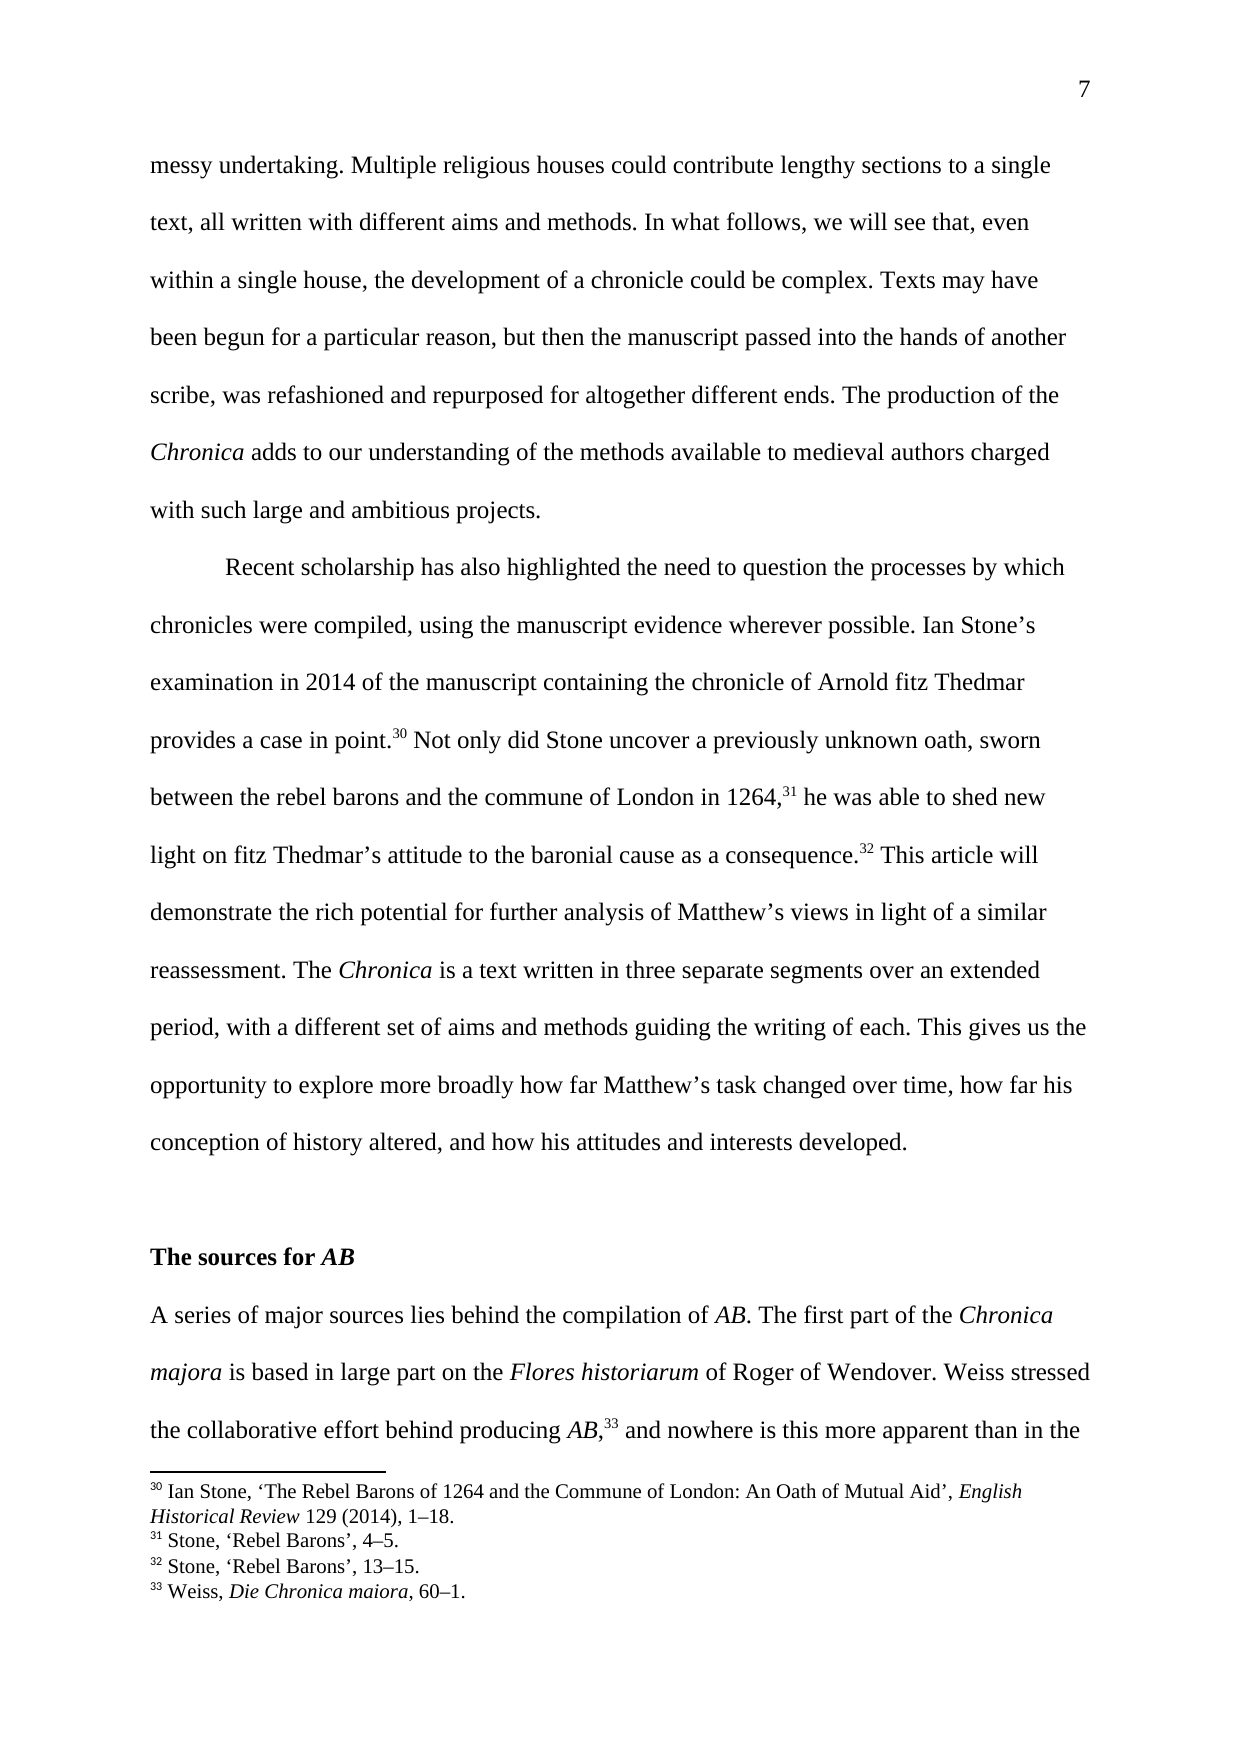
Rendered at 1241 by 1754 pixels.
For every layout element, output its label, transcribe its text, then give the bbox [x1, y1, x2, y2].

text Recent scholarship has also highlighted the need to question the processes by which chronicles were compiled, using the manuscript evidence wherever possible. Ian Stone’s examination in 2014 of the manuscript containing the chronicle of Arnold fitz Thedmar provides a case in point. Not only did Stone uncover a previously unknown oath, sworn between the rebel barons and the commune of London in 1264, he was able to shed new light on fitz Thedmar’s attitude to the baronial cause as a consequence. This article will demonstrate the rich potential for further analysis of Matthew’s views in light of a similar reassessment. The Chronica is a text written in three separate segments over an extended period, with a different set of aims and methods guiding the writing of each. This gives us the opportunity to explore more broadly how far Matthew’s task changed over time, how far his conception of history altered, and how his attitudes and interests developed. [150, 552, 1090, 1156]
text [150, 1300, 1090, 1444]
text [150, 150, 1090, 524]
text The sources for AB [150, 1242, 1090, 1271]
